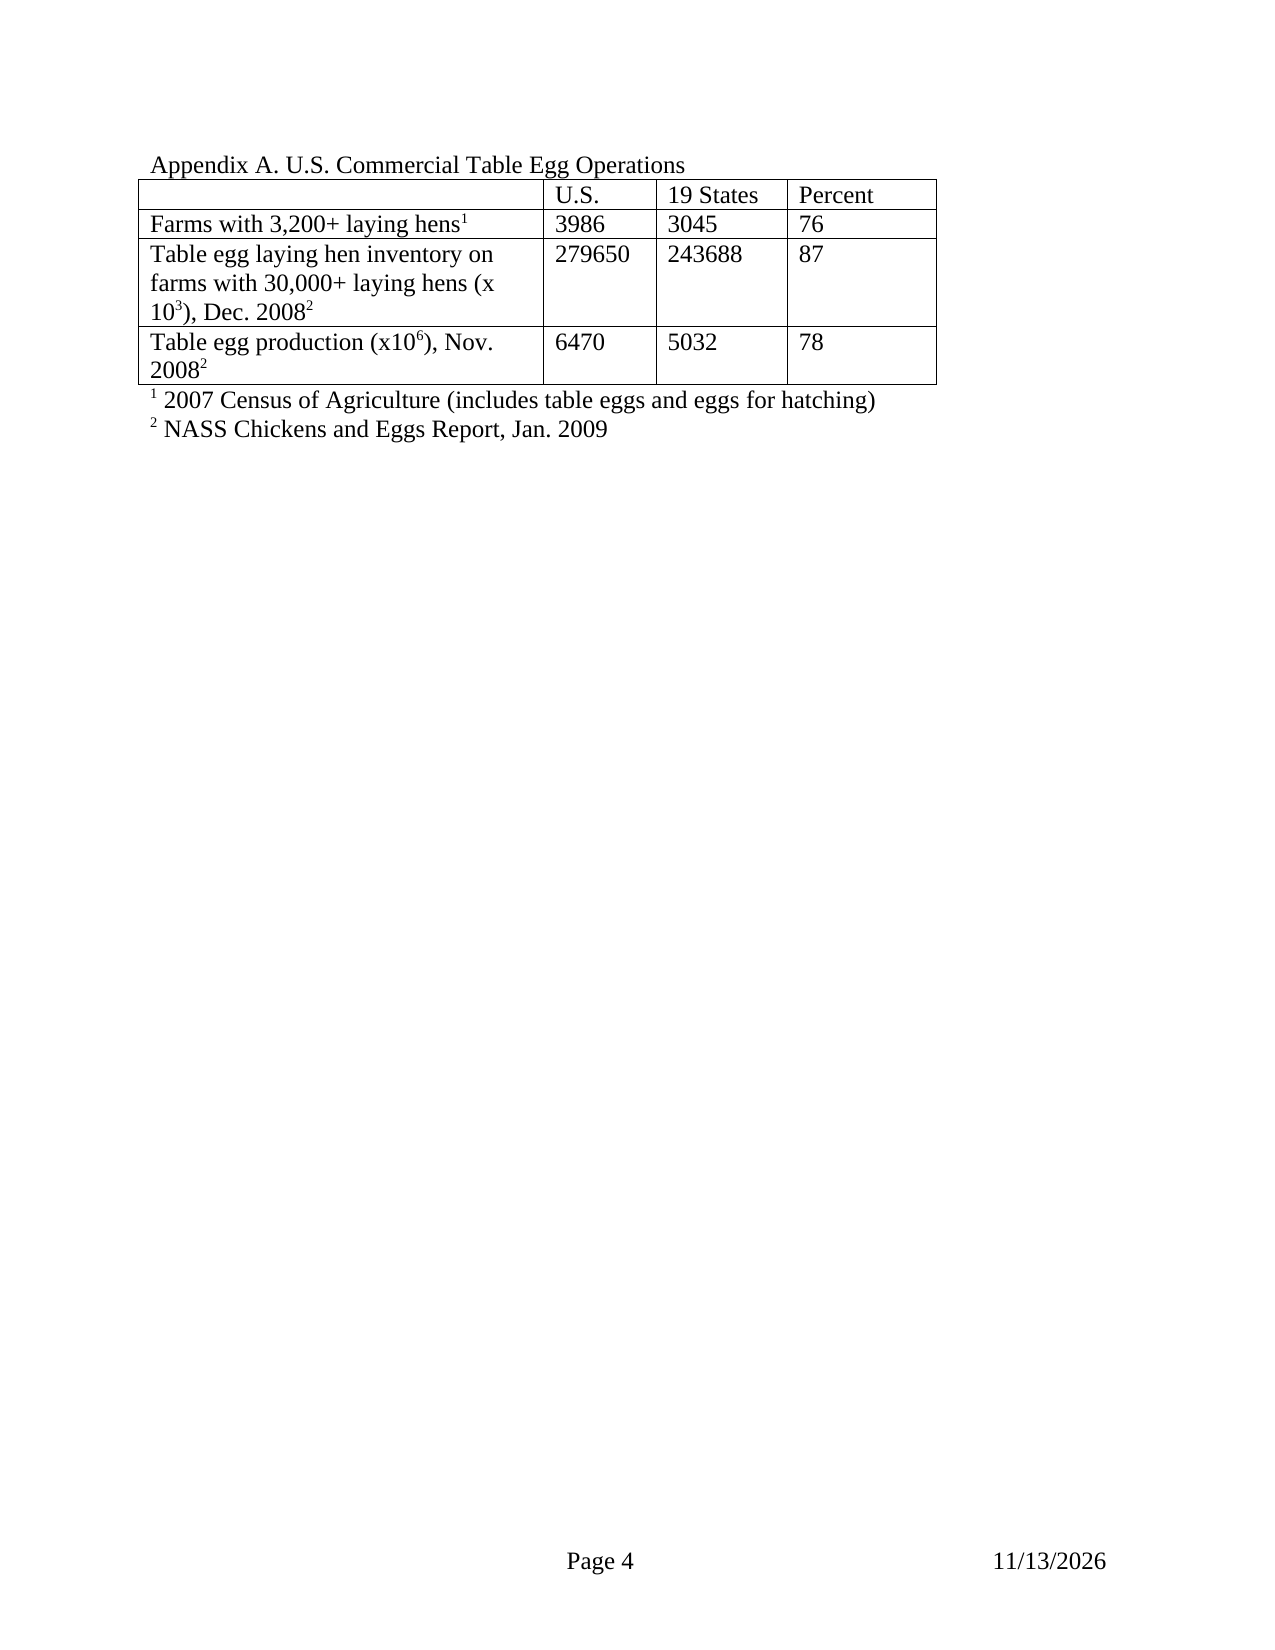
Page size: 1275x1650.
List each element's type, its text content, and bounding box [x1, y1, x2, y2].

table_cell Table egg production (x106), Nov. 20082 [139, 327, 543, 384]
table_header Percent [788, 180, 936, 208]
table_cell 3045 [657, 210, 787, 238]
table_cell Farms with 3,200+ laying hens1 [139, 210, 543, 238]
text Appendix A. U.S. Commercial Table Egg Operations [150, 150, 1125, 179]
text 1 2007 Census of Agriculture (includes table eggs and eggs for hatching) [150, 385, 1125, 414]
table_header [139, 180, 543, 208]
table_cell 78 [788, 327, 936, 384]
table_cell 3986 [544, 210, 656, 238]
table_cell Table egg laying hen inventory on farms with 30,000+ laying hens (x 103), Dec. 20082 [139, 239, 543, 326]
table_cell 76 [788, 210, 936, 238]
table_cell 279650 [544, 239, 656, 326]
text 2 NASS Chickens and Eggs Report, Jan. 2009 [150, 414, 1125, 443]
table_cell 5032 [657, 327, 787, 384]
table_cell 243688 [657, 239, 787, 326]
table_header U.S. [544, 180, 656, 208]
table_cell 87 [788, 239, 936, 326]
table_header 19 States [657, 180, 787, 208]
table_cell 6470 [544, 327, 656, 384]
